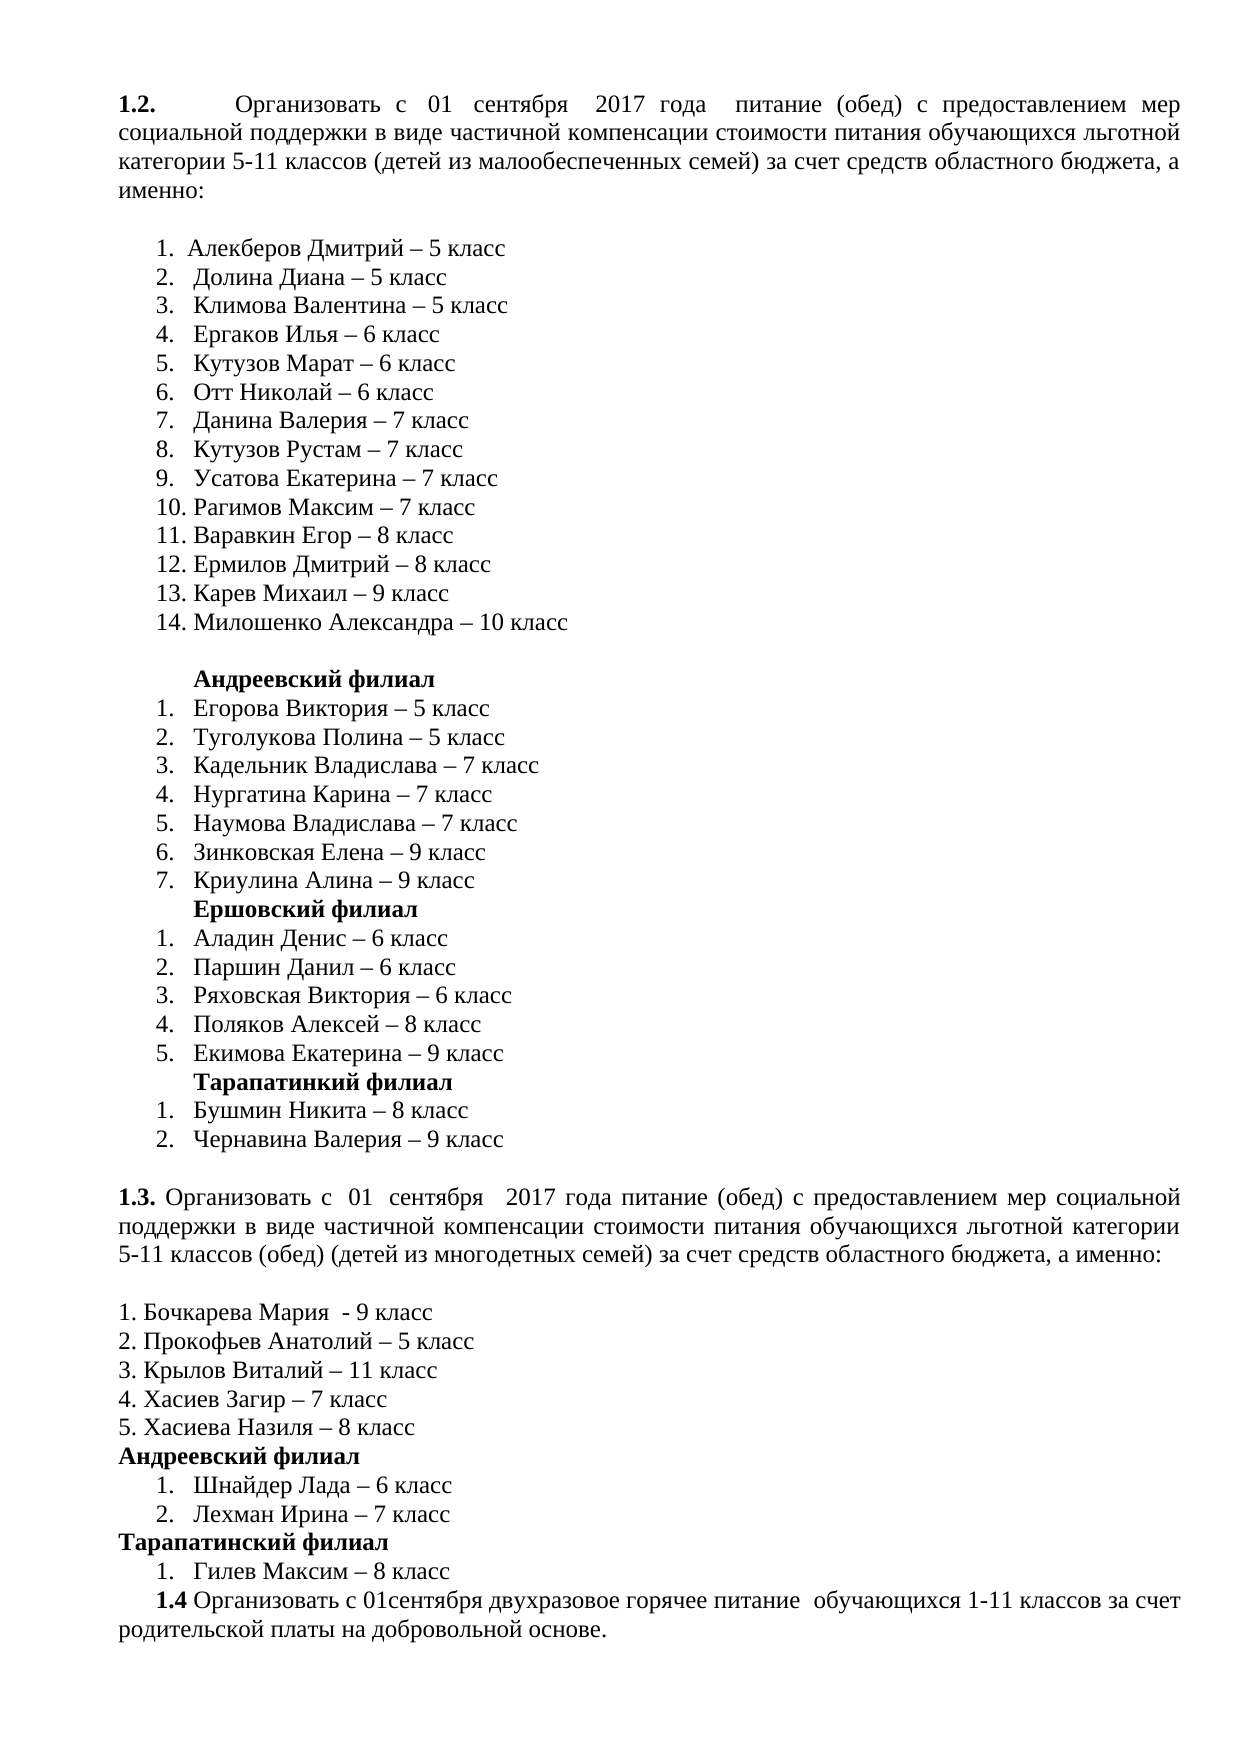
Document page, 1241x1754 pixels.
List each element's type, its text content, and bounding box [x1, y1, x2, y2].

list Андреевский филиал [193, 664, 1181, 693]
list Чернавина Валерия – 9 класс [156, 1124, 1181, 1153]
list Ермилов Дмитрий – 8 класс [156, 549, 1181, 578]
list Данина Валерия – 7 класс [156, 405, 1181, 434]
list Карев Михаил – 9 класс [156, 578, 1181, 607]
list Рагимов Максим – 7 класс [156, 492, 1181, 520]
list Гилев Максим – 8 класс [156, 1556, 1181, 1585]
text 4. Хасиев Загир – 7 класс [118, 1384, 1181, 1412]
list Паршин Данил – 6 класс [156, 952, 1181, 980]
text 2. Прокофьев Анатолий – 5 класс [118, 1326, 1181, 1355]
list Кутузов Марат – 6 класс [156, 348, 1181, 377]
list Криулина Алина – 9 класс [156, 865, 1181, 894]
list Варавкин Егор – 8 класс [156, 520, 1181, 549]
list Долина Диана – 5 класс [156, 262, 1181, 290]
text 1.2. Организовать с 01 сентября 2017 года питание (обед) с предоставлением мер социальной поддержки в виде частичной компенсации стоимости питания обучающихся льготной категории 5-11 классов (детей из малообеспеченных семей) за счет средств областного бюджета, а именно: [118, 89, 1181, 204]
text 3. Крылов Виталий – 11 класс [118, 1355, 1181, 1384]
text 1.3. Организовать с 01 сентября 2017 года питание (обед) с предоставлением мер социальной поддержки в виде частичной компенсации стоимости питания обучающихся льготной категории 5-11 классов (обед) (детей из многодетных семей) за счет средств областного бюджета, а именно: [118, 1182, 1181, 1268]
list Усатова Екатерина – 7 класс [156, 463, 1181, 492]
text Андреевский филиал [118, 1441, 1181, 1470]
list 1.4 Организовать с 01сентября двухразовое горячее питание обучающихся 1-11 классов за счет родительской платы на добровольной основе. [118, 1585, 1181, 1642]
list Наумова Владислава – 7 класс [156, 808, 1181, 837]
list Екимова Екатерина – 9 класс [156, 1038, 1181, 1067]
list Ряховская Виктория – 6 класс [156, 980, 1181, 1009]
list Зинковская Елена – 9 класс [156, 837, 1181, 865]
list Поляков Алексей – 8 класс [156, 1009, 1181, 1038]
list Кадельник Владислава – 7 класс [156, 750, 1181, 779]
list Отт Николай – 6 класс [156, 377, 1181, 405]
list Туголукова Полина – 5 класс [156, 722, 1181, 750]
text 5. Хасиева Назиля – 8 класс [118, 1412, 1181, 1441]
text 1. Алекберов Дмитрий – 5 класс [118, 233, 1181, 262]
list Ергаков Илья – 6 класс [156, 319, 1181, 348]
list Бушмин Никита – 8 класс [156, 1095, 1181, 1124]
list Лехман Ирина – 7 класс [156, 1499, 1181, 1527]
list Ершовский филиал [193, 894, 1181, 923]
list Нургатина Карина – 7 класс [156, 779, 1181, 808]
text Тарапатинский филиал [118, 1527, 1181, 1556]
text 1. Бочкарева Мария - 9 класс [118, 1297, 1181, 1326]
list Тарапатинкий филиал [193, 1067, 1181, 1095]
list Милошенко Александра – 10 класс [156, 607, 1181, 635]
list Климова Валентина – 5 класс [156, 290, 1181, 319]
list Егорова Виктория – 5 класс [156, 693, 1181, 722]
list Шнайдер Лада – 6 класс [156, 1470, 1181, 1499]
list Аладин Денис – 6 класс [156, 923, 1181, 952]
list Кутузов Рустам – 7 класс [156, 434, 1181, 463]
